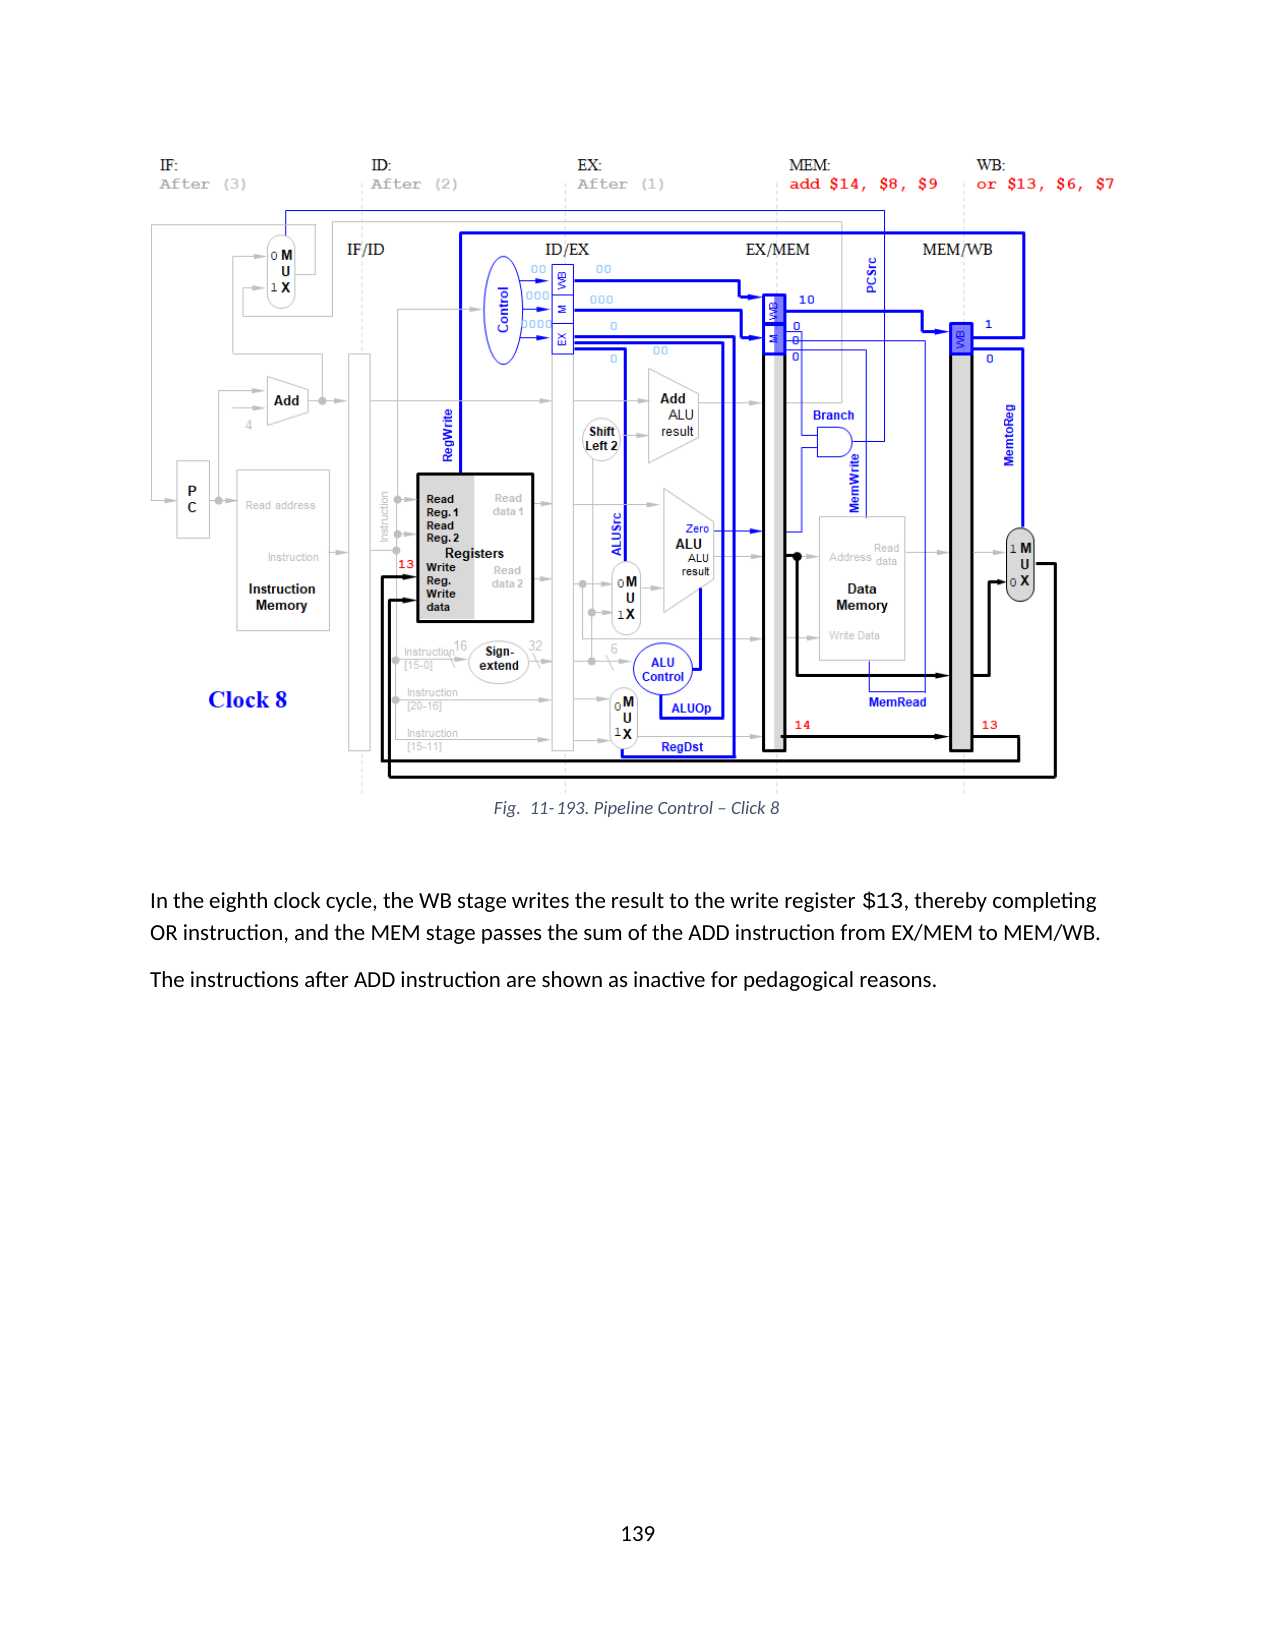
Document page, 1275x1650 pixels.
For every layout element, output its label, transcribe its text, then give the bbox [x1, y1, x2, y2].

text In the eighth clock cycle, the WB stage writes the result to the write register $13, thereby completing OR instruction, and the MEM stage passes the sum of the ADD instruction from EX/MEM to MEM/WB. [150, 887, 1125, 946]
picture [150, 150, 1125, 794]
text The instructions after ADD instruction are shown as inactive for pedagogical reasons. [150, 965, 1125, 993]
